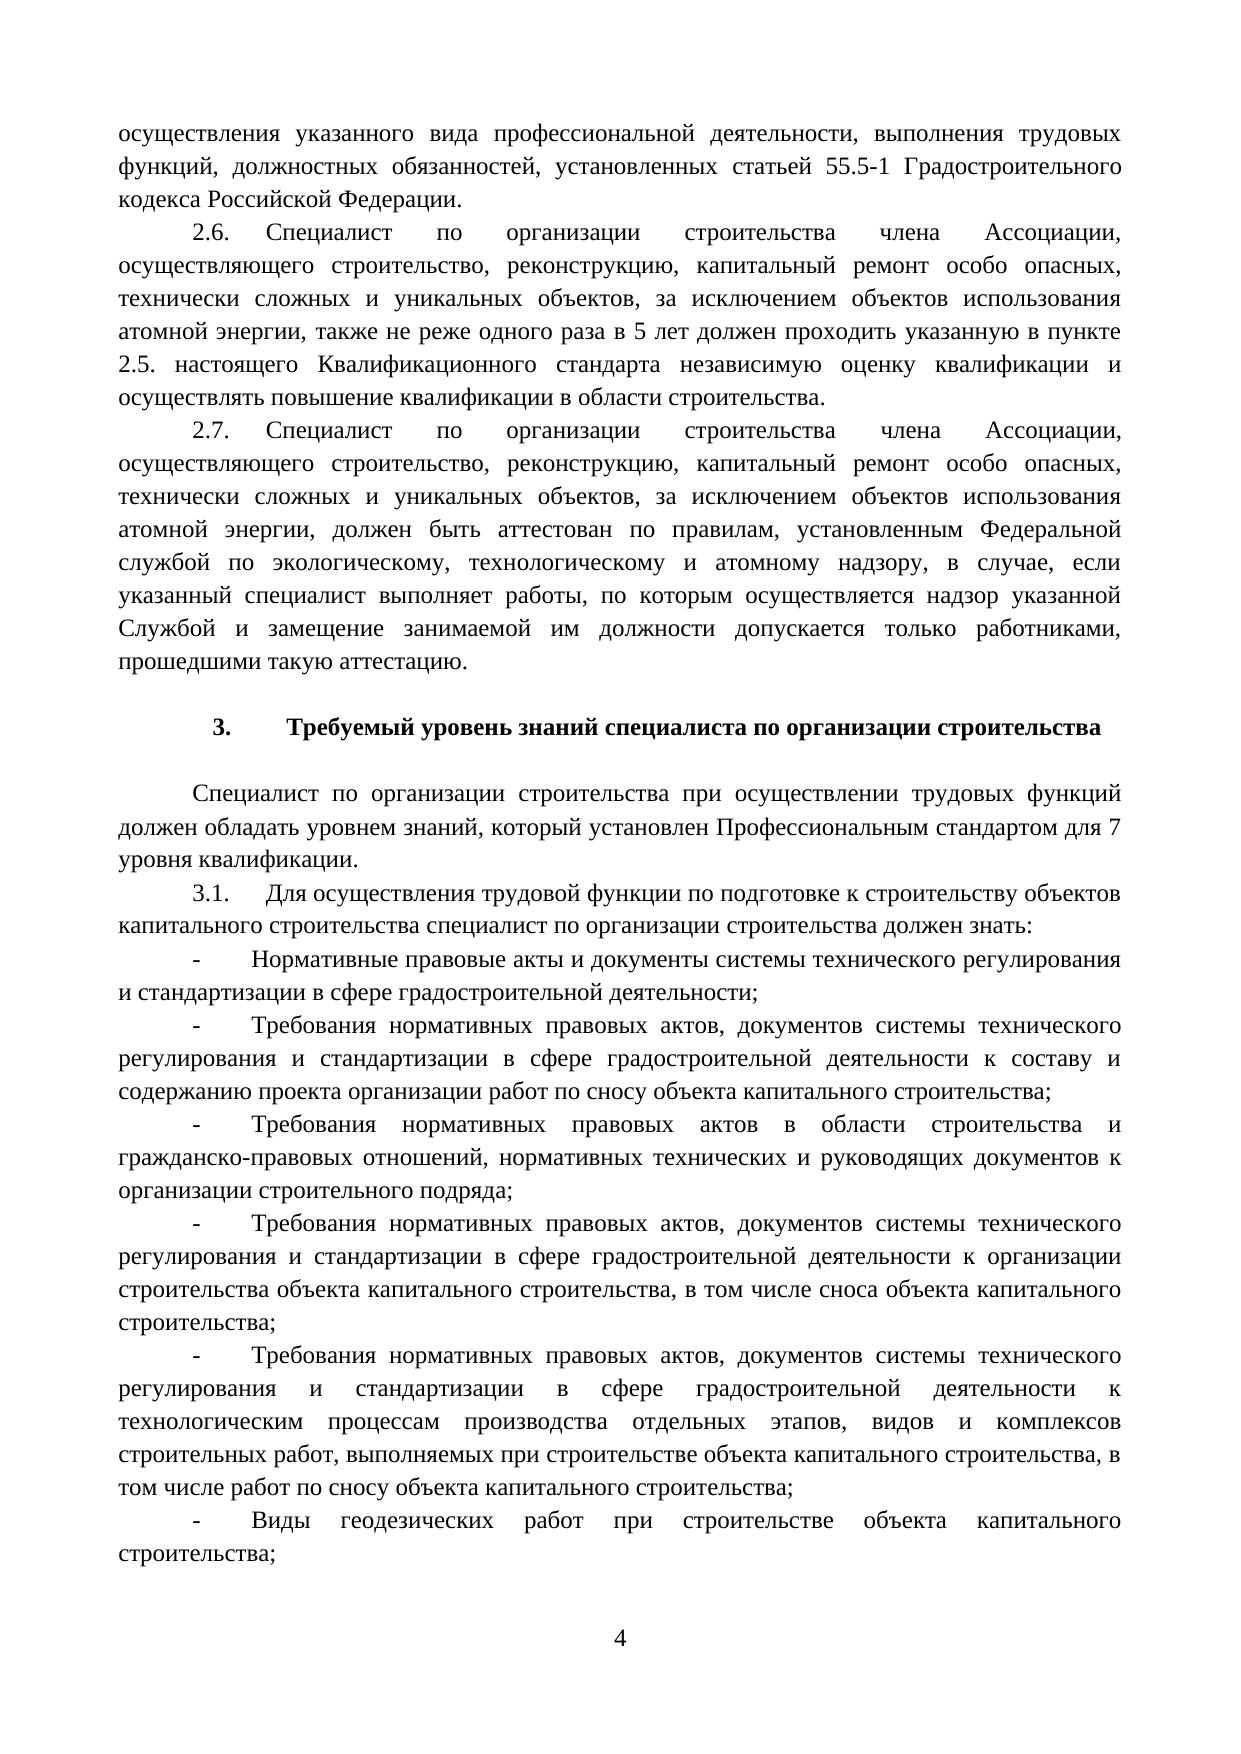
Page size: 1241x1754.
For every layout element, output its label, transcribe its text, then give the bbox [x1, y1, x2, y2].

list Требования нормативных правовых актов, документов системы технического регулирования и стандартизации в сфере градостроительной деятельности к составу и содержанию проекта организации работ по сносу объекта капитального строительства; [118, 1010, 1122, 1104]
text Специалист по организации строительства при осуществлении трудовых функций должен обладать уровнем знаний, который установлен Профессиональным стандартом для 7 уровня квалификации. [118, 778, 1122, 873]
list Требуемый уровень знаний специалиста по организации строительства [118, 712, 1122, 741]
list Нормативные правовые акты и документы системы технического регулирования и стандартизации в сфере градостроительной деятельности; [118, 944, 1122, 1005]
list Виды геодезических работ при строительстве объекта капитального строительства; [118, 1505, 1122, 1567]
list Требования нормативных правовых актов в области строительства и гражданско-правовых отношений, нормативных технических и руководящих документов к организации строительного подряда; [118, 1109, 1122, 1203]
list Для осуществления трудовой функции по подготовке к строительству объектов капитального строительства специалист по организации строительства должен знать: [118, 878, 1122, 939]
list Требования нормативных правовых актов, документов системы технического регулирования и стандартизации в сфере градостроительной деятельности к технологическим процессам производства отдельных этапов, видов и комплексов строительных работ, выполняемых при строительстве объекта капитального строительства, в том числе работ по сносу объекта капитального строительства; [118, 1340, 1122, 1501]
list Требования нормативных правовых актов, документов системы технического регулирования и стандартизации в сфере градостроительной деятельности к организации строительства объекта капитального строительства, в том числе сноса объекта капитального строительства; [118, 1208, 1122, 1336]
list Специалист по организации строительства члена Ассоциации, осуществляющего строительство, реконструкцию, капитальный ремонт особо опасных, технически сложных и уникальных объектов, за исключением объектов использования атомной энергии, также не реже одного раза в 5 лет должен проходить указанную в пункте 2.5. настоящего Квалификационного стандарта независимую оценку квалификации и осуществлять повышение квалификации в области строительства. [118, 217, 1122, 411]
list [118, 118, 1122, 213]
list Специалист по организации строительства члена Ассоциации, осуществляющего строительство, реконструкцию, капитальный ремонт особо опасных, технически сложных и уникальных объектов, за исключением объектов использования атомной энергии, должен быть аттестован по правилам, установленным Федеральной службой по экологическому, технологическому и атомному надзору, в случае, если указанный специалист выполняет работы, по которым осуществляется надзор указанной Службой и замещение занимаемой им должности допускается только работниками, прошедшими такую аттестацию. [118, 415, 1122, 675]
